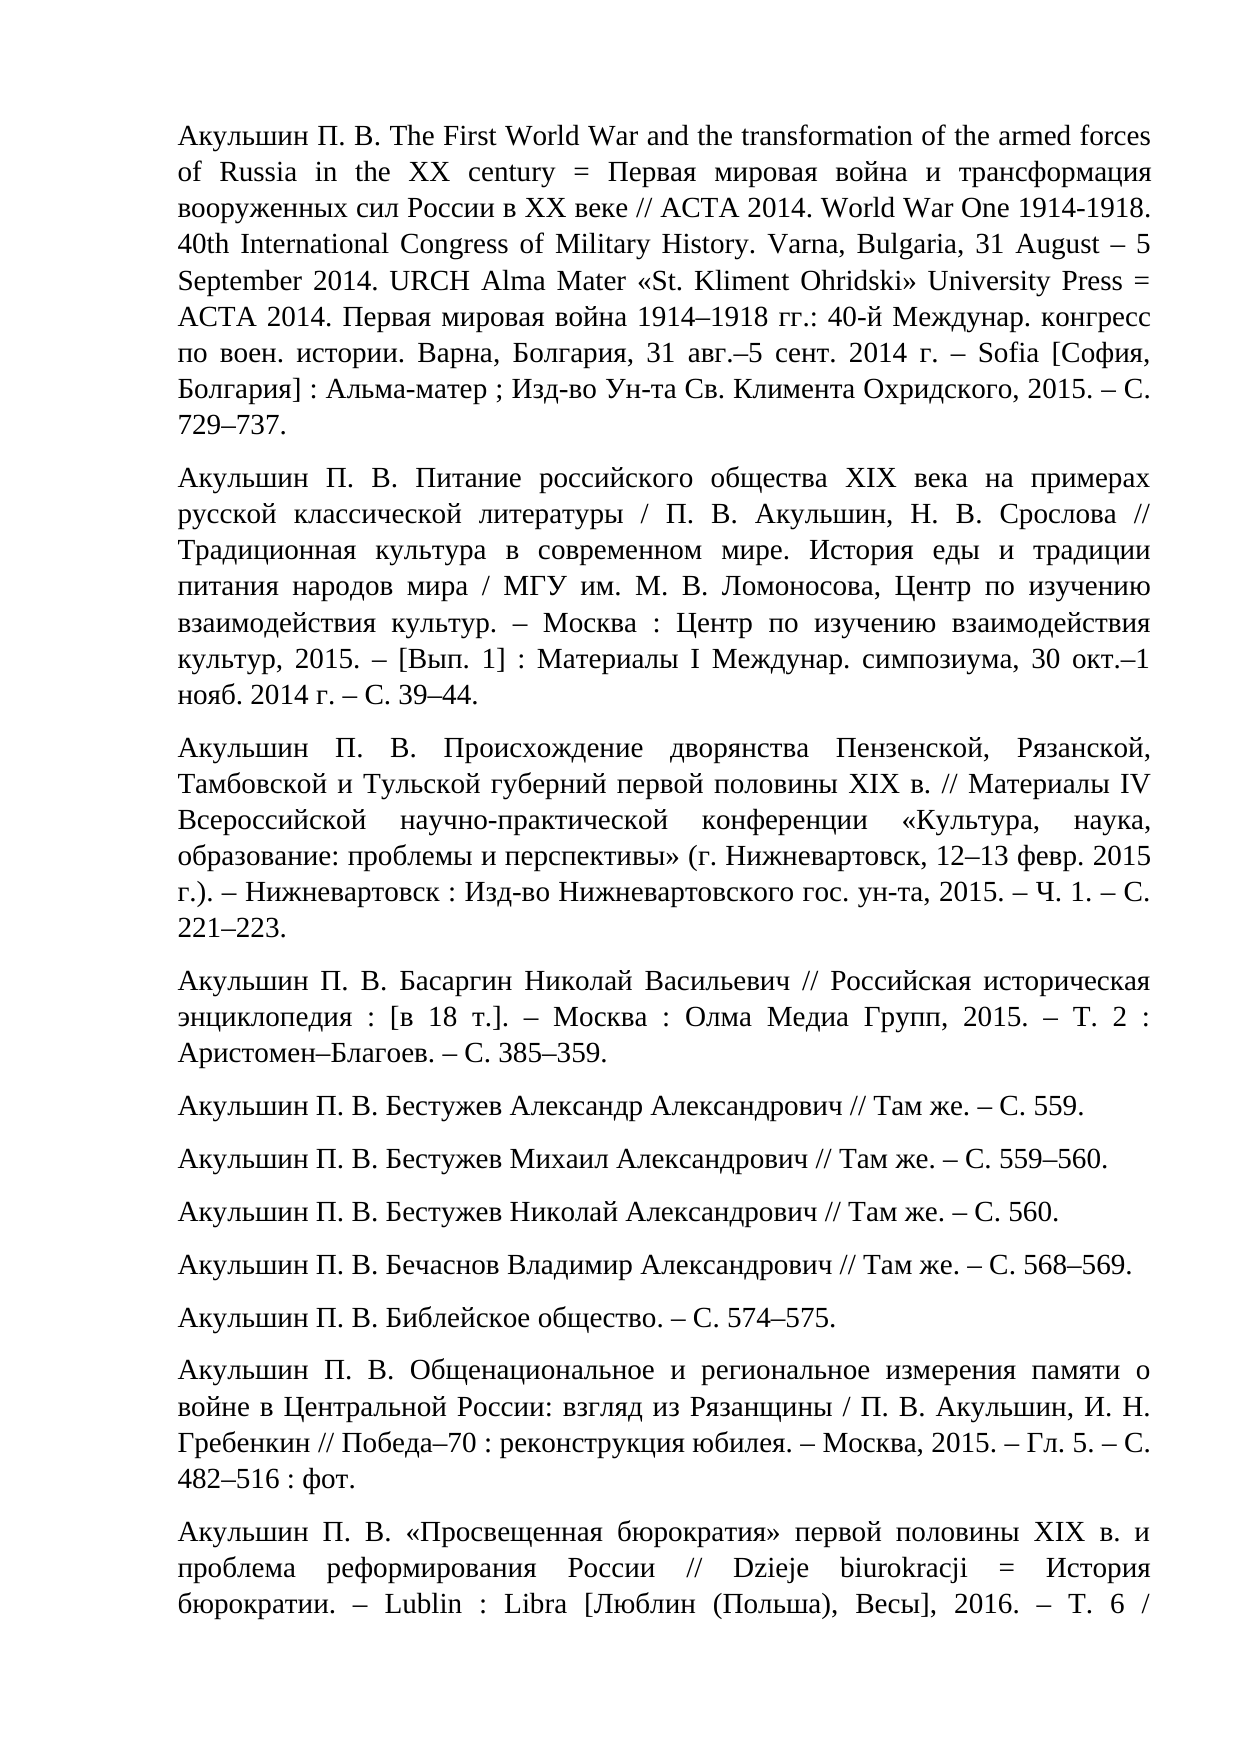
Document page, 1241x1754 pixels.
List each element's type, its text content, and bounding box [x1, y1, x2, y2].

text Акульшин П. В. Басаргин Николай Васильевич // Российская историческая энциклопедия : [в 18 т.]. – Москва : Олма Медиа Групп, 2015. – Т. 2 : Аристомен–Благоев. – С. 385–359. [177, 963, 1152, 1069]
text Акульшин П. В. Питание российского общества XIX века на примерах русской классической литературы / П. В. Акульшин, Н. В. Срослова // Традиционная культура в современном мире. История еды и традиции питания народов мира / МГУ им. М. В. Ломоносова, Центр по изучению взаимодействия культур. – Москва : Центр по изучению взаимодействия культур, 2015. – [Вып. 1] : Материалы I Междунар. симпозиума, 30 окт.–1 нояб. 2014 г. – С. 39–44. [177, 460, 1152, 711]
text Акульшин П. В. Происхождение дворянства Пензенской, Рязанской, Тамбовской и Тульской губерний первой половины ХIХ в. // Материалы IV Всероссийской научно-практической конференции «Культура, наука, образование: проблемы и перспективы» (г. Нижневартовск, 12–13 февр. 2015 г.). – Нижневартовск : Изд-во Нижневартовского гос. ун-та, 2015. – Ч. 1. – С. 221–223. [177, 730, 1152, 944]
text Акульшин П. В. Бестужев Михаил Александрович // Там же. – С. 559–560. [177, 1141, 1152, 1175]
text Акульшин П. В. Общенациональное и региональное измерения памяти о войне в Центральной России: взгляд из Рязанщины / П. В. Акульшин, И. Н. Гребенкин // Победа–70 : реконструкция юбилея. – Москва, 2015. – Гл. 5. – С. 482–516 : фот. [177, 1352, 1152, 1494]
text Акульшин П. В. Бестужев Александр Александрович // Там же. – С. 559. [177, 1088, 1152, 1122]
text Акульшин П. В. Бечаснов Владимир Александрович // Там же. – С. 568–569. [177, 1247, 1152, 1280]
text Акульшин П. В. Библейское общество. – С. 574–575. [177, 1300, 1152, 1333]
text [177, 1514, 1152, 1619]
text Акульшин П. В. Бестужев Николай Александрович // Там же. – С. 560. [177, 1194, 1152, 1228]
text Акульшин П. В. The First World War and the transformation of the armed forces of Russia in the XX century = Первая мировая война и трансформация вооруженных сил России в XX веке // ACTA 2014. World War One 1914-1918. 40th International Congress of Military History. Varna, Bulgaria, 31 August – 5 September 2014. URCH Alma Mater «St. Kliment Ohridski» University Press = ACTA 2014. Первая мировая война 1914–1918 гг.: 40-й Междунар. конгресс по воен. истории. Варна, Болгария, 31 авг.–5 сент. 2014 г. – Sofia [Cофия, Болгария] : Альма-матер ; Изд-во Ун-та Св. Климента Охридского, 2015. – С. 729–737. [177, 118, 1152, 441]
